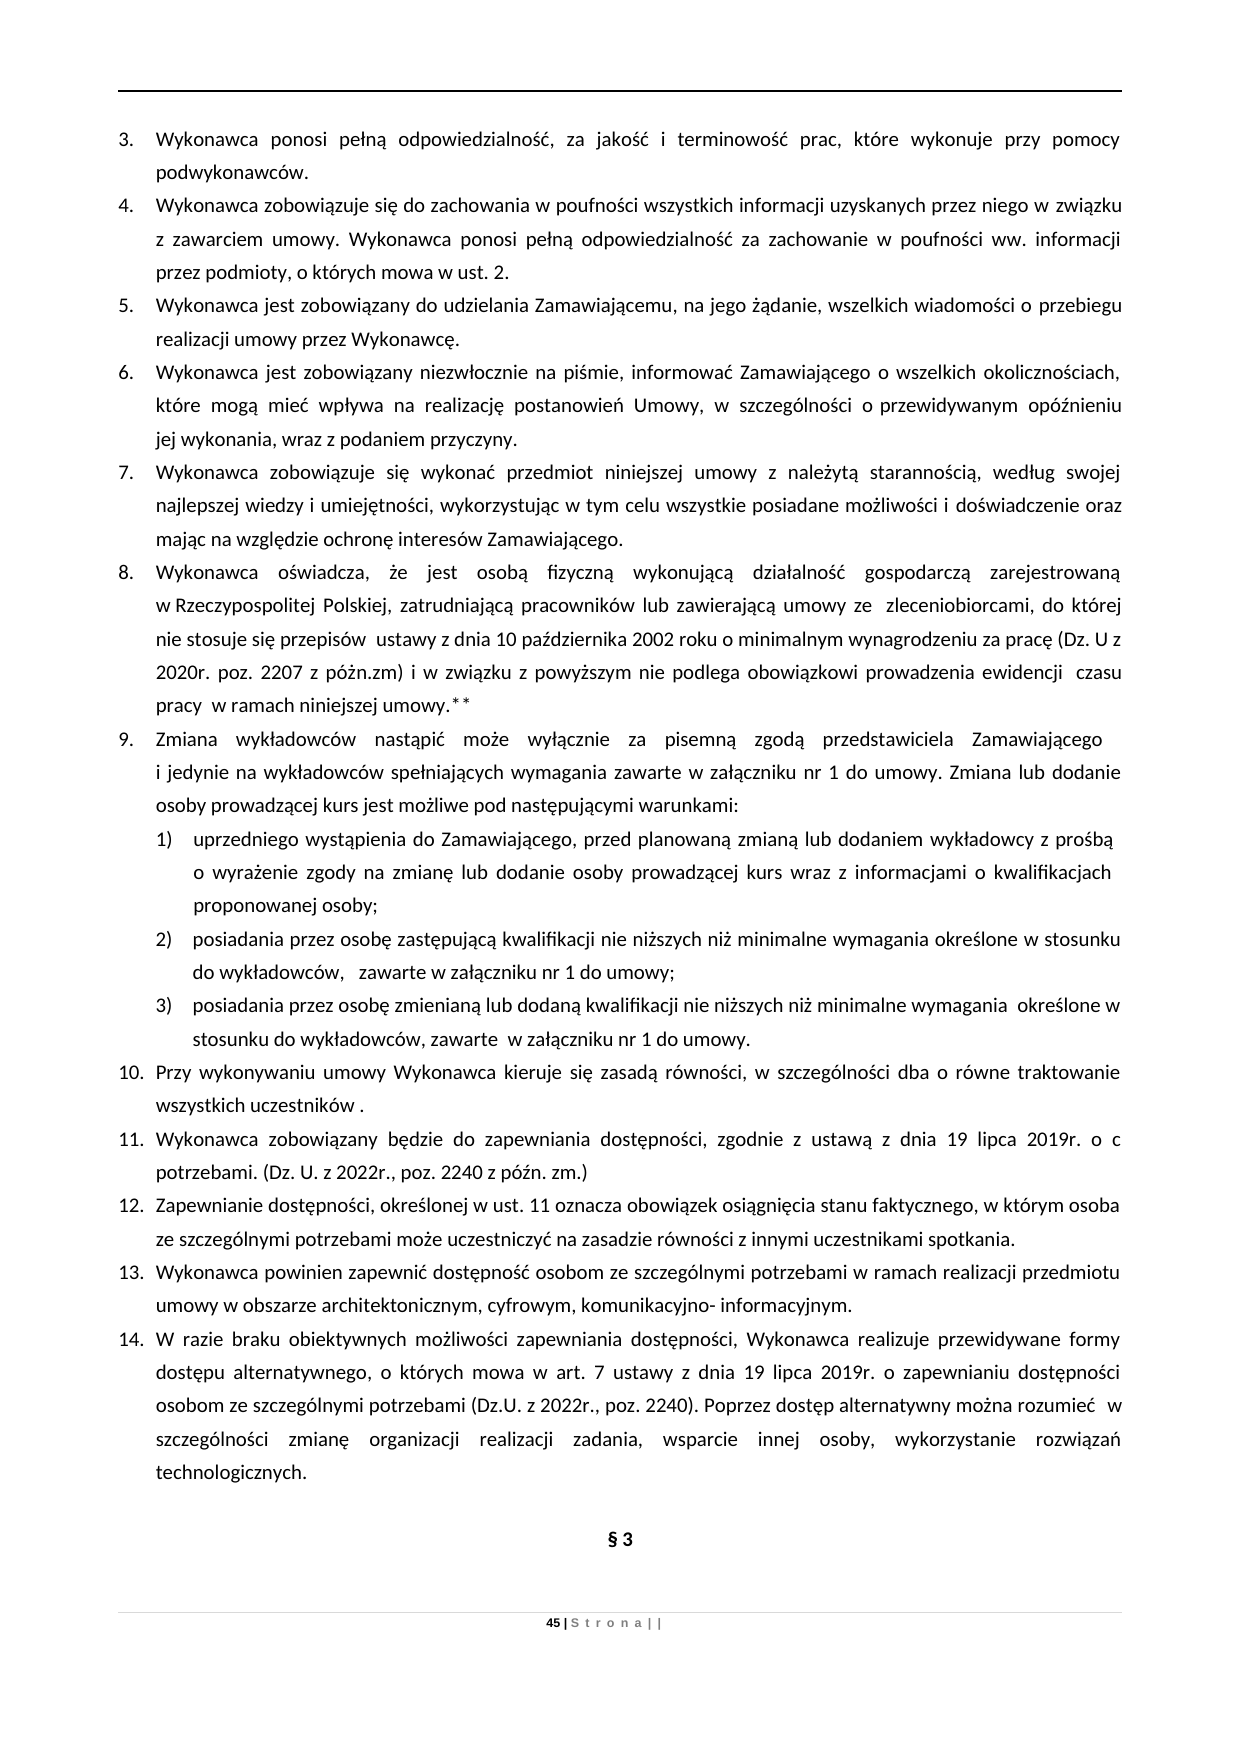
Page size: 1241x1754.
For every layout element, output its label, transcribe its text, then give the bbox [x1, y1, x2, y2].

list Przy wykonywaniu umowy Wykonawca kieruje się zasadą równości, w szczególności dba o równe traktowanie wszystkich uczestników . [118, 1051, 1122, 1118]
list Zmiana wykładowców nastąpić może wyłącznie za pisemną zgodą przedstawiciela Zamawiającego i jedynie na wykładowców spełniających wymagania zawarte w załączniku nr 1 do umowy. Zmiana lub dodanie osoby prowadzącej kurs jest możliwe pod następującymi warunkami: [118, 718, 1122, 818]
list Wykonawca oświadcza, że jest osobą fizyczną wykonującą działalność gospodarczą zarejestrowaną w Rzeczypospolitej Polskiej, zatrudniającą pracowników lub zawierającą umowy ze zleceniobiorcami, do której nie stosuje się przepisów ustawy z dnia 10 października 2002 roku o minimalnym wynagrodzeniu za pracę (Dz. U z 2020r. poz. 2207 z póżn.zm) i w związku z powyższym nie podlega obowiązkowi prowadzenia ewidencji czasu pracy w ramach niniejszej umowy.** [118, 551, 1122, 718]
list posiadania przez osobę zastępującą kwalifikacji nie niższych niż minimalne wymagania określone w stosunku do wykładowców, zawarte w załączniku nr 1 do umowy; [155, 918, 1122, 985]
list Wykonawca zobowiązany będzie do zapewniania dostępności, zgodnie z ustawą z dnia 19 lipca 2019r. o c potrzebami. (Dz. U. z 2022r., poz. 2240 z późn. zm.) [118, 1118, 1122, 1185]
text § 3 [118, 1518, 1122, 1551]
list Wykonawca zobowiązuje się wykonać przedmiot niniejszej umowy z należytą starannością, według swojej najlepszej wiedzy i umiejętności, wykorzystując w tym celu wszystkie posiadane możliwości i doświadczenie oraz mając na względzie ochronę interesów Zamawiającego. [118, 451, 1122, 551]
list posiadania przez osobę zmienianą lub dodaną kwalifikacji nie niższych niż minimalne wymagania określone w stosunku do wykładowców, zawarte w załączniku nr 1 do umowy. [155, 985, 1122, 1051]
list Wykonawca powinien zapewnić dostępność osobom ze szczególnymi potrzebami w ramach realizacji przedmiotu umowy w obszarze architektonicznym, cyfrowym, komunikacyjno- informacyjnym. [118, 1251, 1122, 1318]
list Wykonawca jest zobowiązany do udzielania Zamawiającemu, na jego żądanie, wszelkich wiadomości o przebiegu realizacji umowy przez Wykonawcę. [118, 285, 1122, 351]
list Zapewnianie dostępności, określonej w ust. 11 oznacza obowiązek osiągnięcia stanu faktycznego, w którym osoba ze szczególnymi potrzebami może uczestniczyć na zasadzie równości z innymi uczestnikami spotkania. [118, 1185, 1122, 1251]
list uprzedniego wystąpienia do Zamawiającego, przed planowaną zmianą lub dodaniem wykładowcy z prośbą o wyrażenie zgody na zmianę lub dodanie osoby prowadzącej kurs wraz z informacjami o kwalifikacjach proponowanej osoby; [156, 818, 1122, 918]
list W razie braku obiektywnych możliwości zapewniania dostępności, Wykonawca realizuje przewidywane formy dostępu alternatywnego, o których mowa w art. 7 ustawy z dnia 19 lipca 2019r. o zapewnianiu dostępności osobom ze szczególnymi potrzebami (Dz.U. z 2022r., poz. 2240). Poprzez dostęp alternatywny można rozumieć w szczególności zmianę organizacji realizacji zadania, wsparcie innej osoby, wykorzystanie rozwiązań technologicznych. [118, 1318, 1122, 1485]
list Wykonawca ponosi pełną odpowiedzialność, za jakość i terminowość prac, które wykonuje przy pomocy podwykonawców. [118, 118, 1122, 185]
list Wykonawca zobowiązuje się do zachowania w poufności wszystkich informacji uzyskanych przez niego w związku z zawarciem umowy. Wykonawca ponosi pełną odpowiedzialność za zachowanie w poufności ww. informacji przez podmioty, o których mowa w ust. 2. [118, 185, 1122, 285]
list Wykonawca jest zobowiązany niezwłocznie na piśmie, informować Zamawiającego o wszelkich okolicznościach, które mogą mieć wpływa na realizację postanowień Umowy, w szczególności o przewidywanym opóźnieniu jej wykonania, wraz z podaniem przyczyny. [118, 351, 1122, 451]
